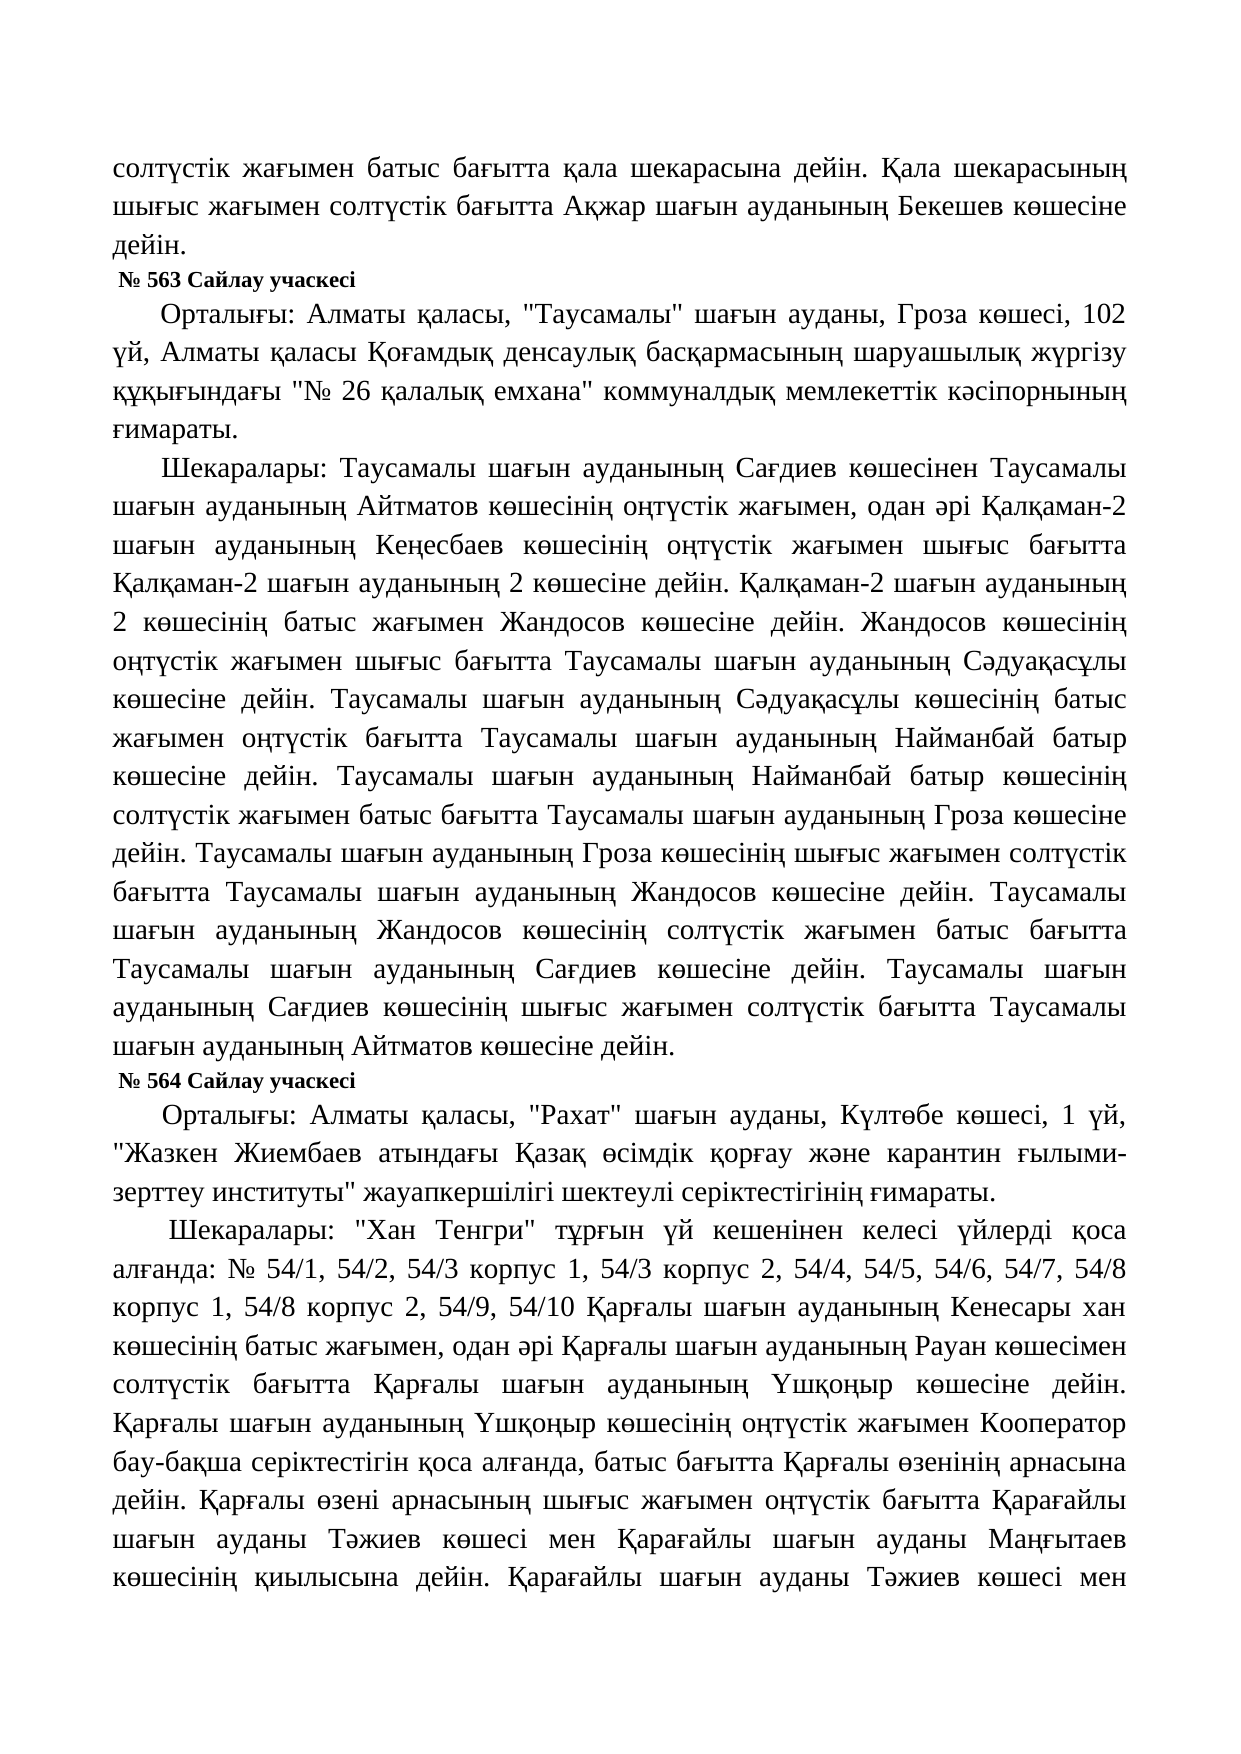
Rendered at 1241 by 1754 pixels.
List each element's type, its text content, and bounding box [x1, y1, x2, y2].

text № 564 Сайлау учаскесі [112, 1067, 1128, 1093]
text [112, 150, 1128, 261]
text № 563 Сайлау учаскесі [112, 266, 1128, 292]
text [112, 1212, 1128, 1593]
text Орталығы: Алматы қаласы, "Рахат" шағын ауданы, Күлтөбе көшесі, 1 үй, "Жазкен Жиембаев атындағы Қазақ өсімдік қорғау және карантин ғылыми-зерттеу институты" жауапкершілігі шектеулі серіктестігінің ғимараты. [112, 1097, 1128, 1207]
text Шекаралары: Таусамалы шағын ауданының Сағдиев көшесінен Таусамалы шағын ауданының Айтматов көшесінің оңтүстік жағымен, одан әрі Қалқаман-2 шағын ауданының Кеңесбаев көшесінің оңтүстік жағымен шығыс бағытта Қалқаман-2 шағын ауданының 2 көшесіне дейін. Қалқаман-2 шағын ауданының 2 көшесінің батыс жағымен Жандосов көшесіне дейін. Жандосов көшесінің оңтүстік жағымен шығыс бағытта Таусамалы шағын ауданының Сәдуақасұлы көшесіне дейін. Таусамалы шағын ауданының Сәдуақасұлы көшесінің батыс жағымен оңтүстік бағытта Таусамалы шағын ауданының Найманбай батыр көшесіне дейін. Таусамалы шағын ауданының Найманбай батыр көшесінің солтүстік жағымен батыс бағытта Таусамалы шағын ауданының Гроза көшесіне дейін. Таусамалы шағын ауданының Гроза көшесінің шығыс жағымен солтүстік бағытта Таусамалы шағын ауданының Жандосов көшесіне дейін. Таусамалы шағын ауданының Жандосов көшесінің солтүстік жағымен батыс бағытта Таусамалы шағын ауданының Сағдиев көшесіне дейін. Таусамалы шағын ауданының Сағдиев көшесінің шығыс жағымен солтүстік бағытта Таусамалы шағын ауданының Айтматов көшесіне дейін. [112, 450, 1128, 1062]
text Орталығы: Алматы қаласы, "Таусамалы" шағын ауданы, Гроза көшесі, 102 үй, Алматы қаласы Қоғамдық денсаулық басқармасының шаруашылық жүргізу құқығындағы "№ 26 қалалық емхана" коммуналдық мемлекеттік кәсіпорнының ғимараты. [112, 296, 1128, 445]
